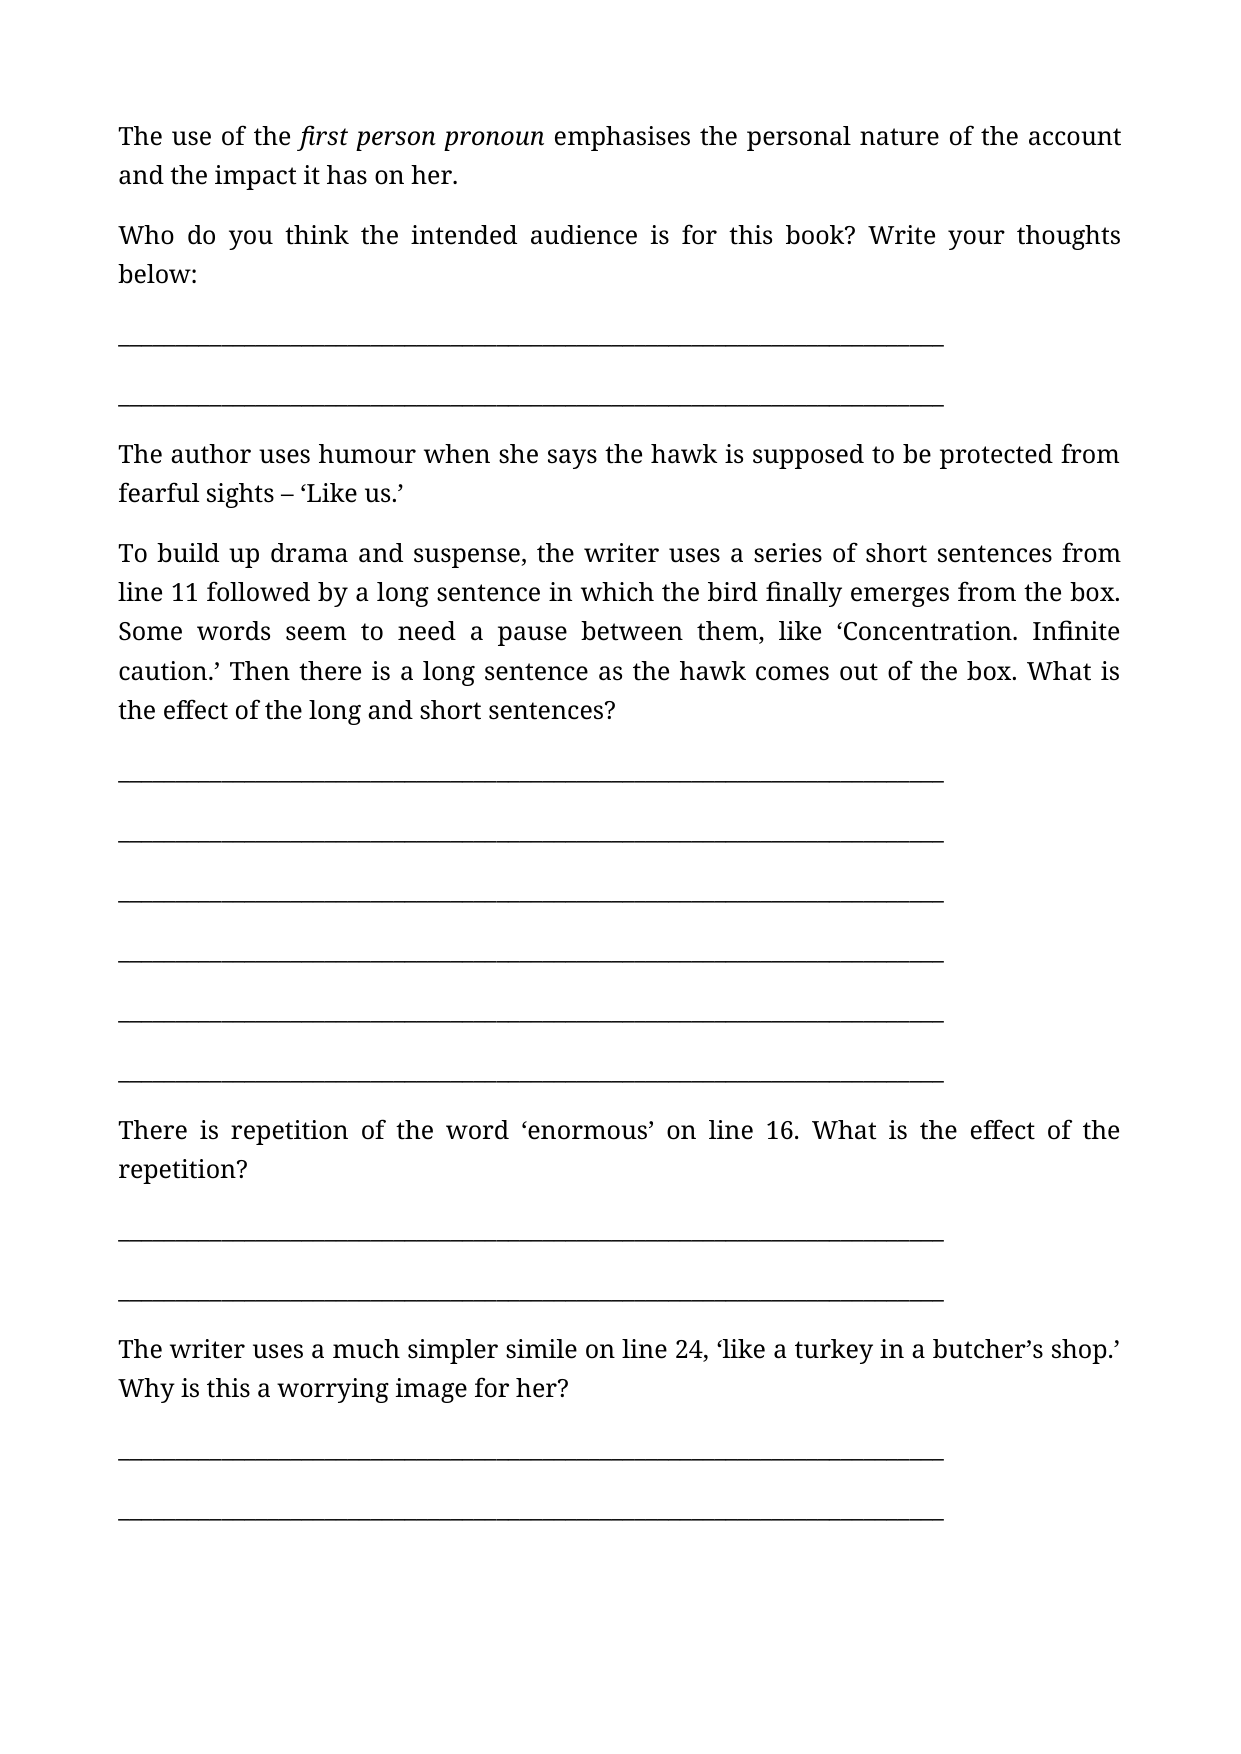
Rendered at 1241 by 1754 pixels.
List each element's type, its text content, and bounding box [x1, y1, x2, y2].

text ________________________________________________________________________ [118, 316, 1122, 351]
text The writer uses a much simpler simile on line 24, ‘like a turkey in a butcher’s shop.’ Why is this a worrying image for her? [118, 1331, 1122, 1405]
text To build up drama and suspense, the writer uses a series of short sentences from line 11 followed by a long sentence in which the bird finally emerges from the box. Some words seem to need a pause between them, like ‘Concentration. Infinite caution.’ Then there is a long sentence as the hawk comes out of the box. What is the effect of the long and short sentences? [118, 536, 1122, 726]
text ________________________________________________________________________ [118, 812, 1122, 846]
text Who do you think the intended audience is for this book? Write your thoughts below: [118, 217, 1122, 291]
text ________________________________________________________________________ [118, 1052, 1122, 1086]
text ________________________________________________________________________ [118, 1491, 1122, 1525]
text ________________________________________________________________________ [118, 992, 1122, 1026]
text There is repetition of the word ‘enormous’ on line 16. What is the effect of the repetition? [118, 1112, 1122, 1186]
text ________________________________________________________________________ [118, 752, 1122, 786]
text ________________________________________________________________________ [118, 932, 1122, 966]
text The use of the first person pronoun emphasises the personal nature of the account and the impact it has on her. [118, 118, 1122, 191]
text ________________________________________________________________________ [118, 1211, 1122, 1246]
text ________________________________________________________________________ [118, 1431, 1122, 1465]
text ________________________________________________________________________ [118, 1271, 1122, 1306]
text ________________________________________________________________________ [118, 872, 1122, 906]
text ________________________________________________________________________ [118, 376, 1122, 411]
text The author uses humour when she says the hawk is supposed to be protected from fearful sights – ‘Like us.’ [118, 436, 1122, 510]
